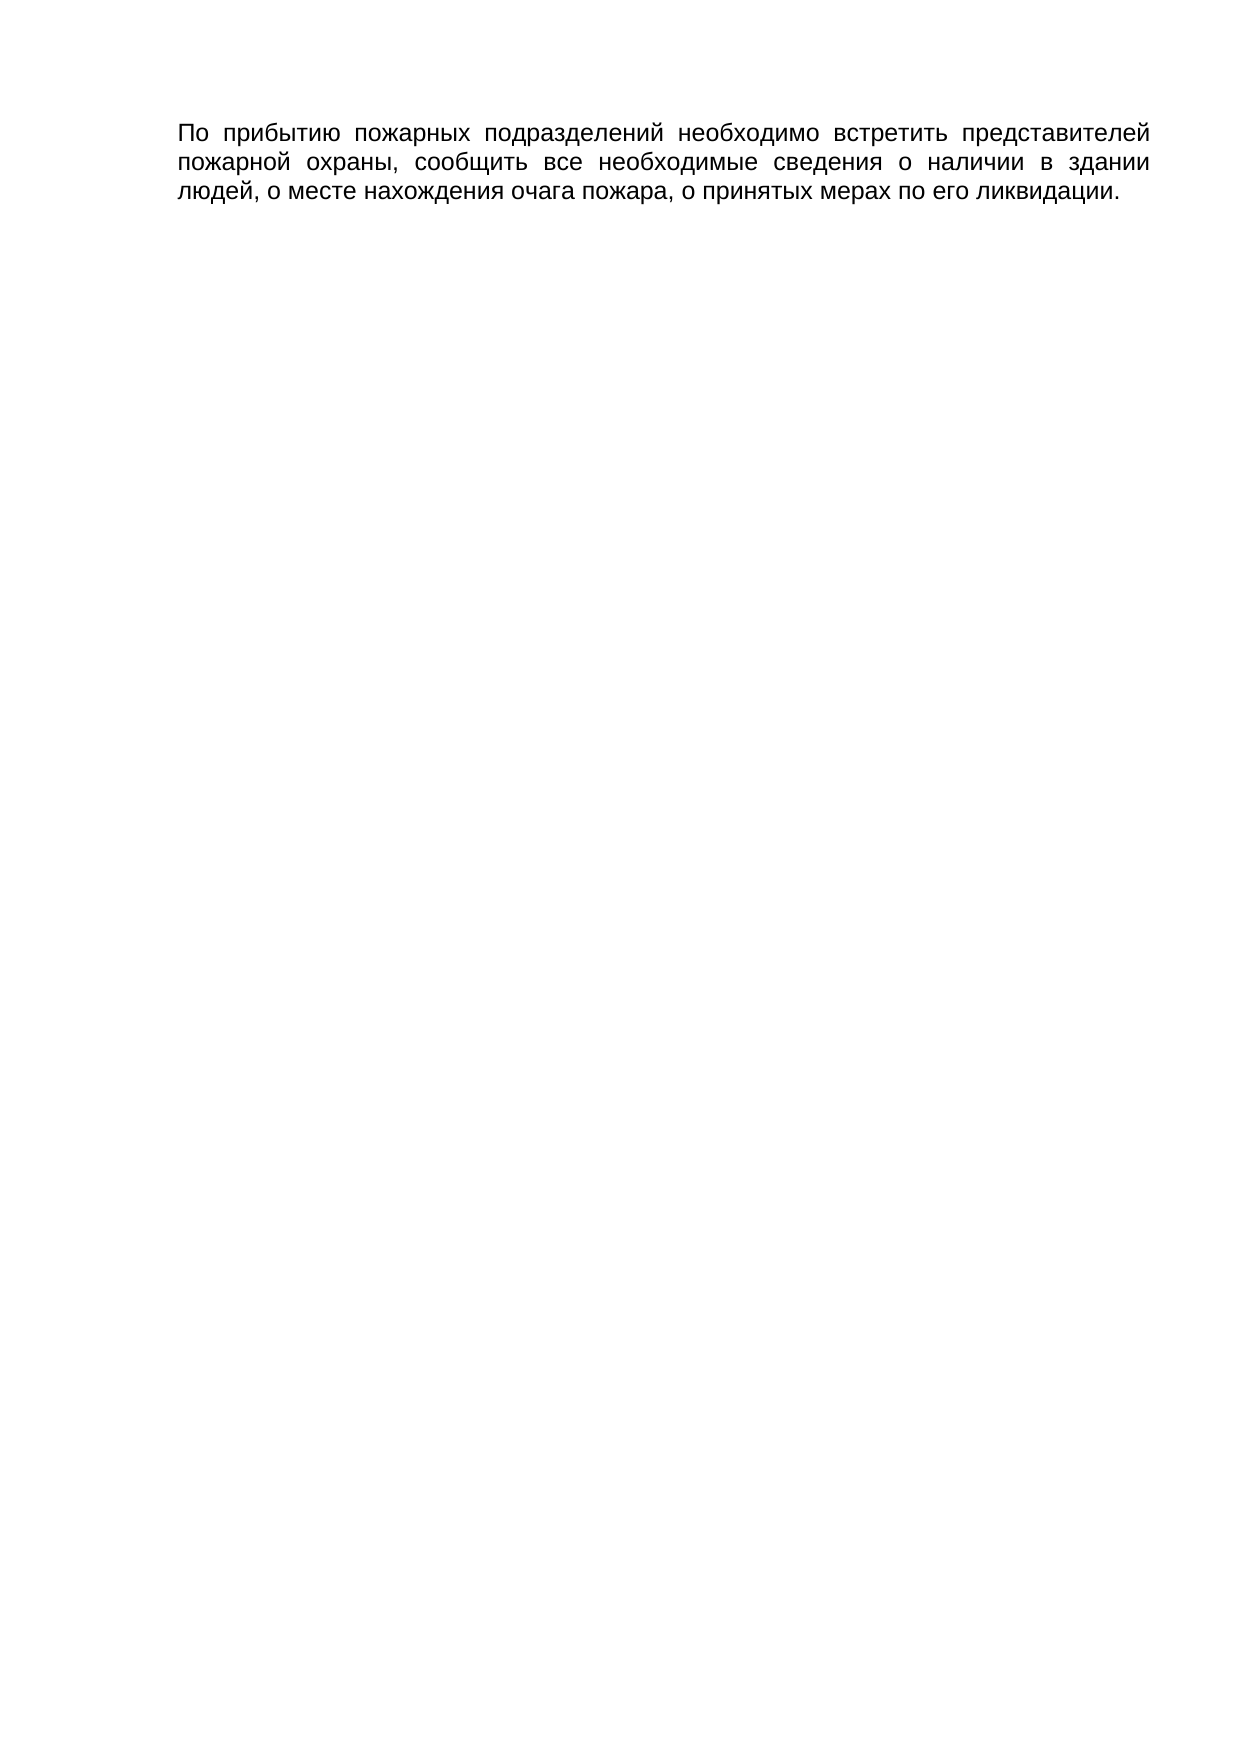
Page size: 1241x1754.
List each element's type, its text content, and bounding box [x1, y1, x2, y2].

text По прибытию пожарных подразделений необходимо встретить представителей пожарной охраны, сообщить все необходимые сведения о наличии в здании людей, о месте нахождения очага пожара, о принятых мерах по его ликвидации. [177, 118, 1152, 204]
